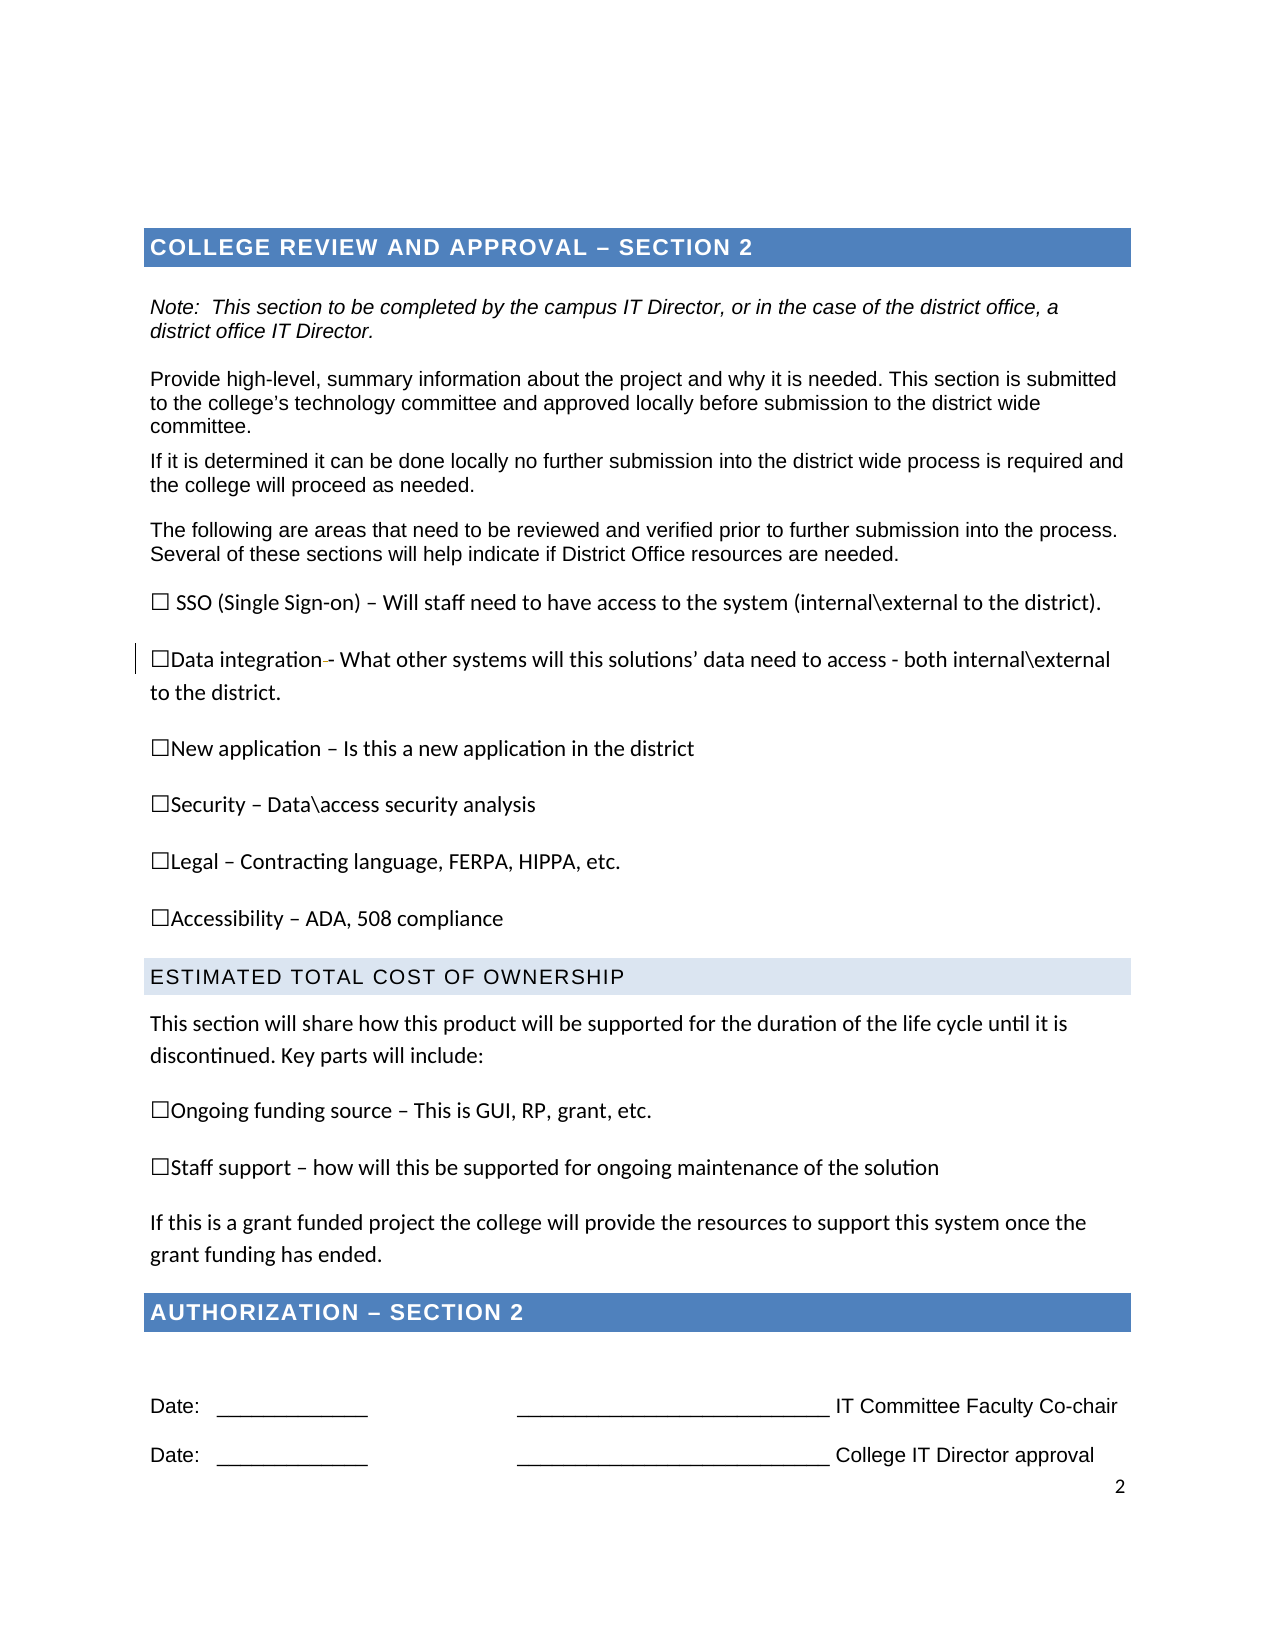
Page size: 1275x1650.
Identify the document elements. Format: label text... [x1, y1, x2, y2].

subtitle Estimated Total Cost of ownership [150, 965, 1125, 989]
text If it is determined it can be done locally no further submission into the district wide process is required and the college will proceed as needed. [150, 449, 1125, 497]
text This section will share how this product will be supported for the duration of the life cycle until it is discontinued. Key parts will include: [150, 1009, 1125, 1069]
subtitle College review and approval – Section 2 [150, 234, 1125, 261]
text Data integration- What other systems will this solutions’ data need to access - both internal\external to the district. [150, 643, 1125, 706]
text Provide high-level, summary information about the project and why it is needed. This section is submitted to the college’s technology committee and approved locally before submission to the district wide committee. [150, 342, 1125, 438]
text The following are areas that need to be reviewed and verified prior to further submission into the process. Several of these sections will help indicate if District Office resources are needed. [150, 517, 1125, 565]
text Legal – Contracting language, FERPA, HIPPA, etc. [150, 845, 1125, 876]
text New application – Is this a new application in the district [150, 731, 1125, 763]
text If this is a grant funded project the college will provide the resources to support this system once the grant funding has ended. [150, 1208, 1125, 1268]
text Date: _____________ ___________________________ College IT Director approval [150, 1443, 1125, 1467]
subtitle Authorization – Section 2 [150, 1299, 1125, 1326]
text Note: This section to be completed by the campus IT Director, or in the case of the district office, a district office IT Director. [150, 294, 1125, 342]
text SSO (Single Sign-on) – Will staff need to have access to the system (internal\external to the district). [150, 586, 1125, 617]
text Accessibility – ADA, 508 compliance [150, 902, 1125, 933]
text Ongoing funding source – This is GUI, RP, grant, etc. [150, 1094, 1125, 1125]
text Date: _____________ ___________________________ IT Committee Faculty Co-chair [150, 1394, 1125, 1418]
text Staff support – how will this be supported for ongoing maintenance of the solution [150, 1151, 1125, 1182]
text Security – Data\access security analysis [150, 788, 1125, 819]
